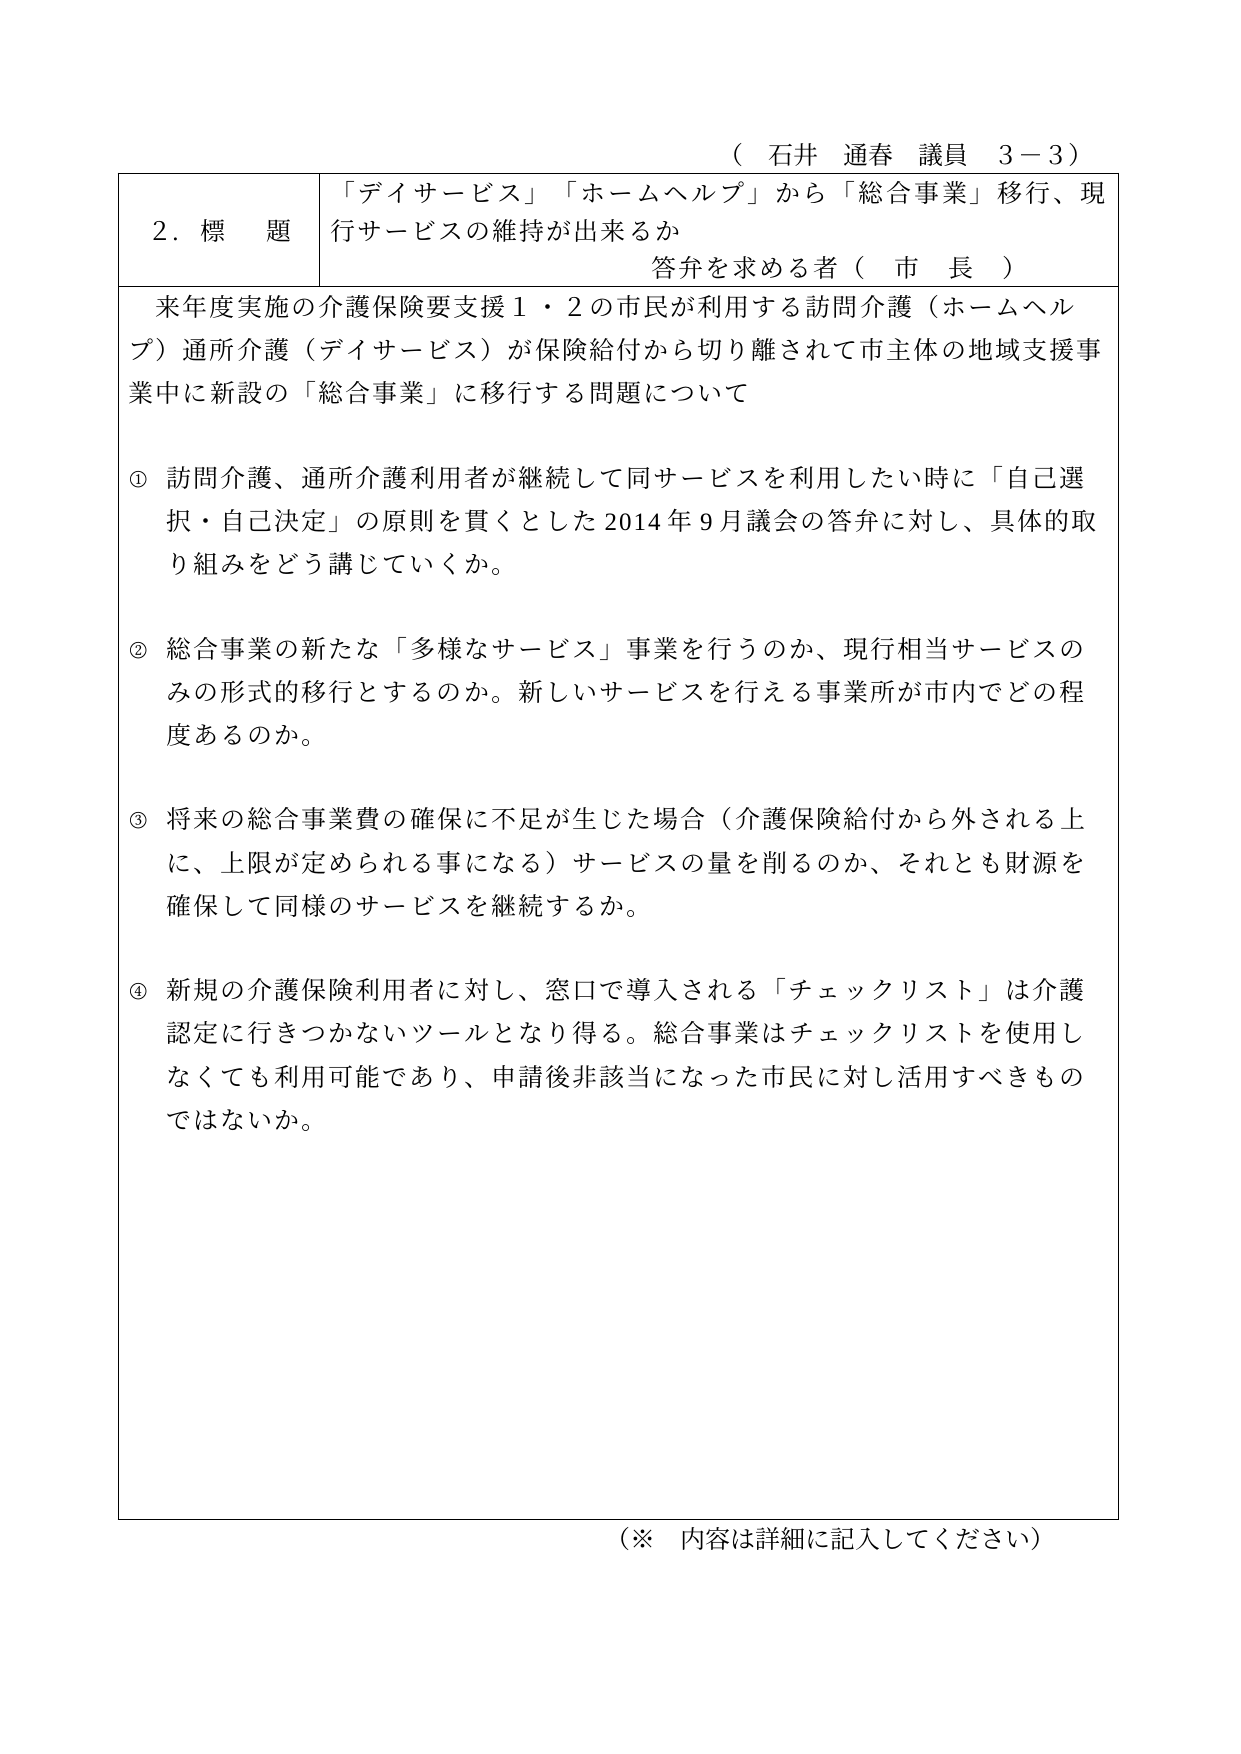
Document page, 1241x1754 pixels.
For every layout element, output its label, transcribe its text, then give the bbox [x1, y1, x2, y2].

text （※ 内容は詳細に記入してください） [118, 1519, 1122, 1557]
table_header 「デイサービス」「ホームヘルプ」から「総合事業」移行、現行サービスの維持が出来るか 答弁を求める者（ 市 長 ） [320, 174, 1118, 286]
text （ 石井 通春 議員 ３－３） [118, 135, 1122, 172]
table_header ２. 標 題 [119, 174, 319, 286]
table_cell 来年度実施の介護保険要支援１・２の市民が利用する訪問介護（ホームヘルプ）通所介護（デイサービス）が保険給付から切り離されて市主体の地域支援事業中に新設の「総合事業」に移行する問題について 訪問介護、通所介護利用者が継続して同サービスを利用したい時に「自己選択・自己決定」の原則を貫くとした2014年9月議会の答弁に対し、具体的取り組みをどう講じていくか。 総合事業の新たな「多様なサービス」事業を行うのか、現行相当サービスのみの形式的移行とするのか。新しいサービスを行える事業所が市内でどの程度あるのか。 将来の総合事業費の確保に不足が生じた場合（介護保険給付から外される上に、上限が定められる事になる）サービスの量を削るのか、それとも財源を確保して同様のサービスを継続するか。 新規の介護保険利用者に対し、窓口で導入される「チェックリスト」は介護認定に行きつかないツールとなり得る。総合事業はチェックリストを使用しなくても利用可能であり、申請後非該当になった市民に対し活用すべきものではないか。 [119, 287, 1118, 1518]
